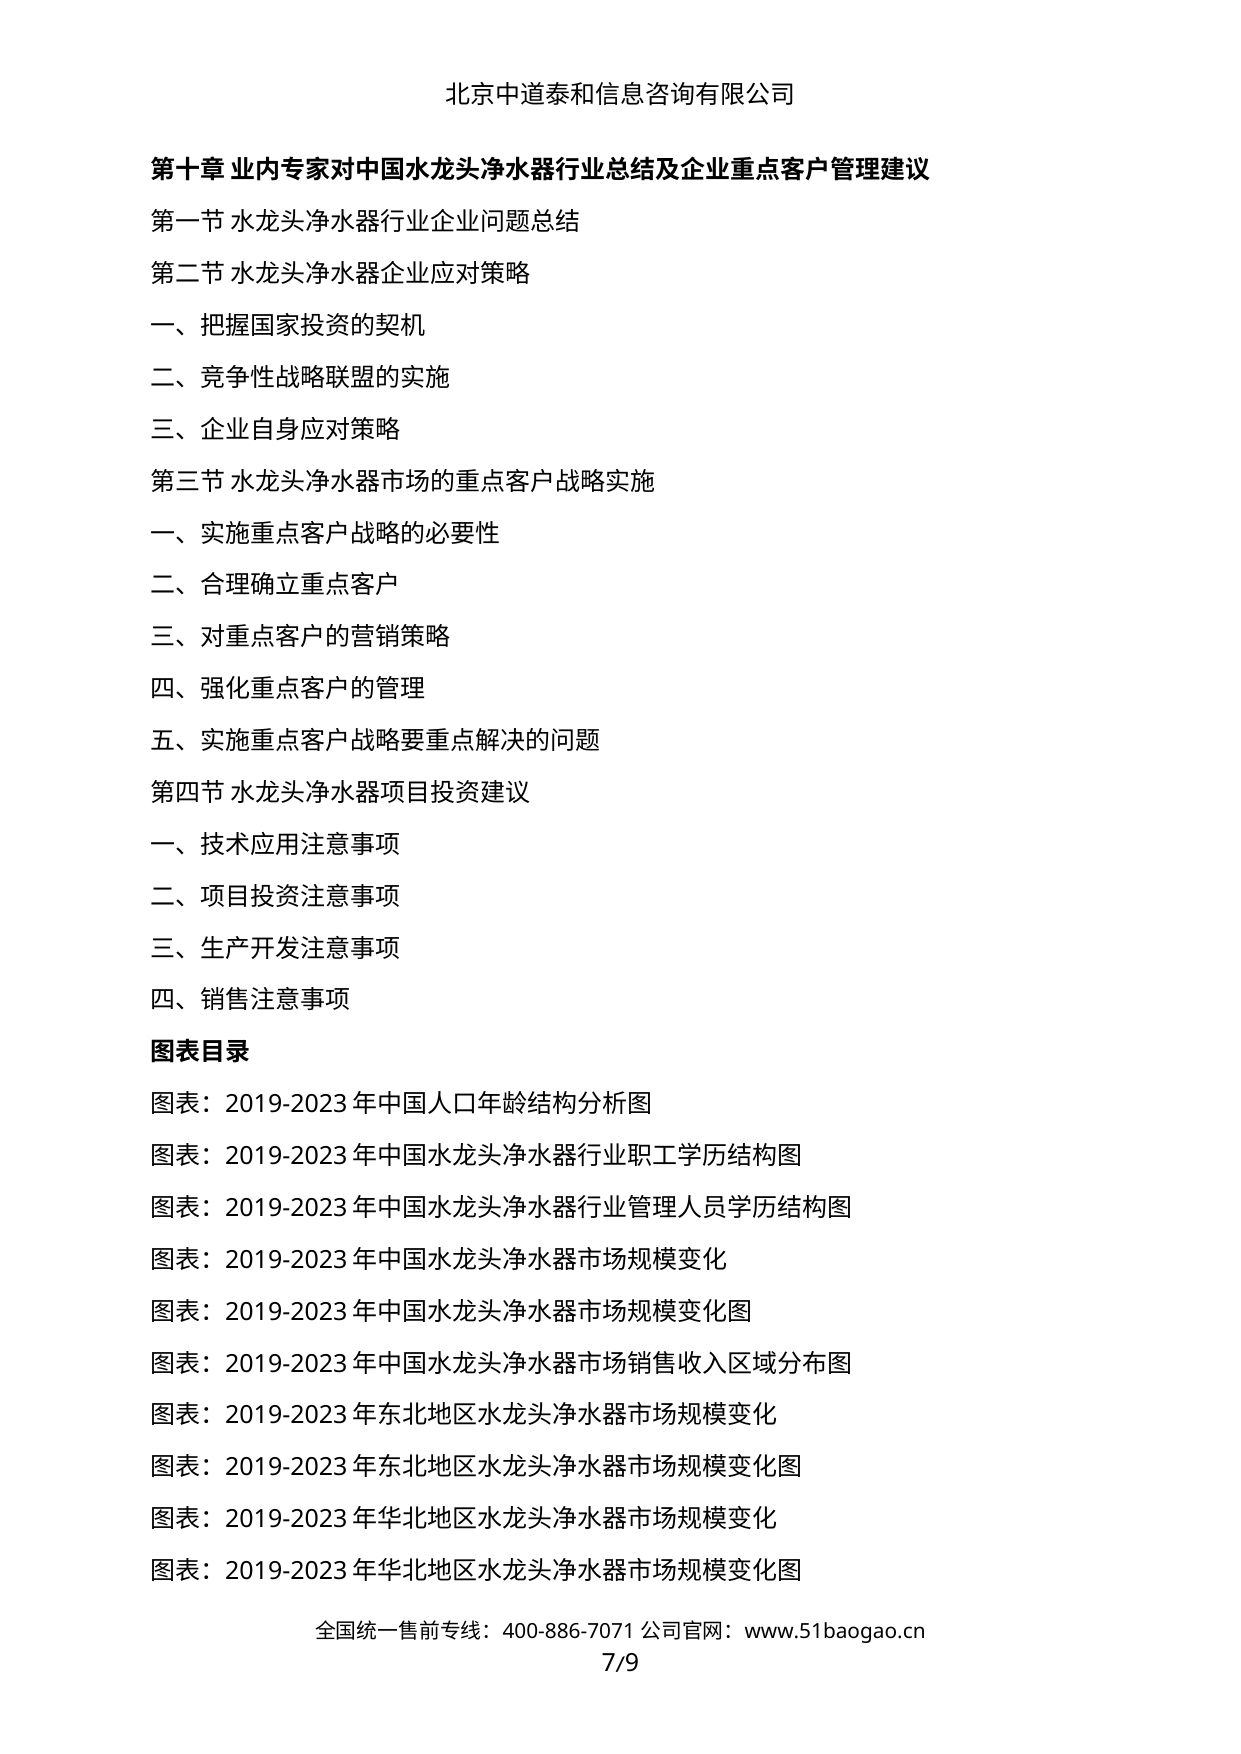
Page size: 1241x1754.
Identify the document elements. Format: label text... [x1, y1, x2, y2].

text 第一节 水龙头净水器行业企业问题总结 [150, 202, 1090, 238]
text 第四节 水龙头净水器项目投资建议 [150, 772, 1090, 809]
text 第十章 业内专家对中国水龙头净水器行业总结及企业重点客户管理建议 [150, 150, 1090, 186]
text 图表：2019-2023年东北地区水龙头净水器市场规模变化图 [150, 1447, 1090, 1483]
text 图表：2019-2023年中国水龙头净水器市场规模变化图 [150, 1291, 1090, 1327]
text 三、生产开发注意事项 [150, 928, 1090, 964]
text 二、竞争性战略联盟的实施 [150, 357, 1090, 394]
text 图表：2019-2023年中国水龙头净水器行业职工学历结构图 [150, 1136, 1090, 1172]
text 一、把握国家投资的契机 [150, 306, 1090, 342]
text 三、对重点客户的营销策略 [150, 617, 1090, 653]
text 图表：2019-2023年中国水龙头净水器市场销售收入区域分布图 [150, 1343, 1090, 1379]
text 二、合理确立重点客户 [150, 565, 1090, 601]
text 第三节 水龙头净水器市场的重点客户战略实施 [150, 461, 1090, 497]
text 三、企业自身应对策略 [150, 409, 1090, 446]
text 一、实施重点客户战略的必要性 [150, 513, 1090, 549]
text 四、销售注意事项 [150, 980, 1090, 1016]
text 第二节 水龙头净水器企业应对策略 [150, 254, 1090, 290]
text 图表目录 [150, 1032, 1090, 1068]
text 图表：2019-2023年中国水龙头净水器市场规模变化 [150, 1239, 1090, 1276]
text 图表：2019-2023年中国水龙头净水器行业管理人员学历结构图 [150, 1187, 1090, 1224]
text 图表：2019-2023年华北地区水龙头净水器市场规模变化图 [150, 1551, 1090, 1587]
text 图表：2019-2023年中国人口年龄结构分析图 [150, 1084, 1090, 1120]
text 五、实施重点客户战略要重点解决的问题 [150, 721, 1090, 757]
text 图表：2019-2023年东北地区水龙头净水器市场规模变化 [150, 1395, 1090, 1431]
text 一、技术应用注意事项 [150, 824, 1090, 861]
text 四、强化重点客户的管理 [150, 669, 1090, 705]
text 图表：2019-2023年华北地区水龙头净水器市场规模变化 [150, 1499, 1090, 1535]
text 二、项目投资注意事项 [150, 876, 1090, 912]
